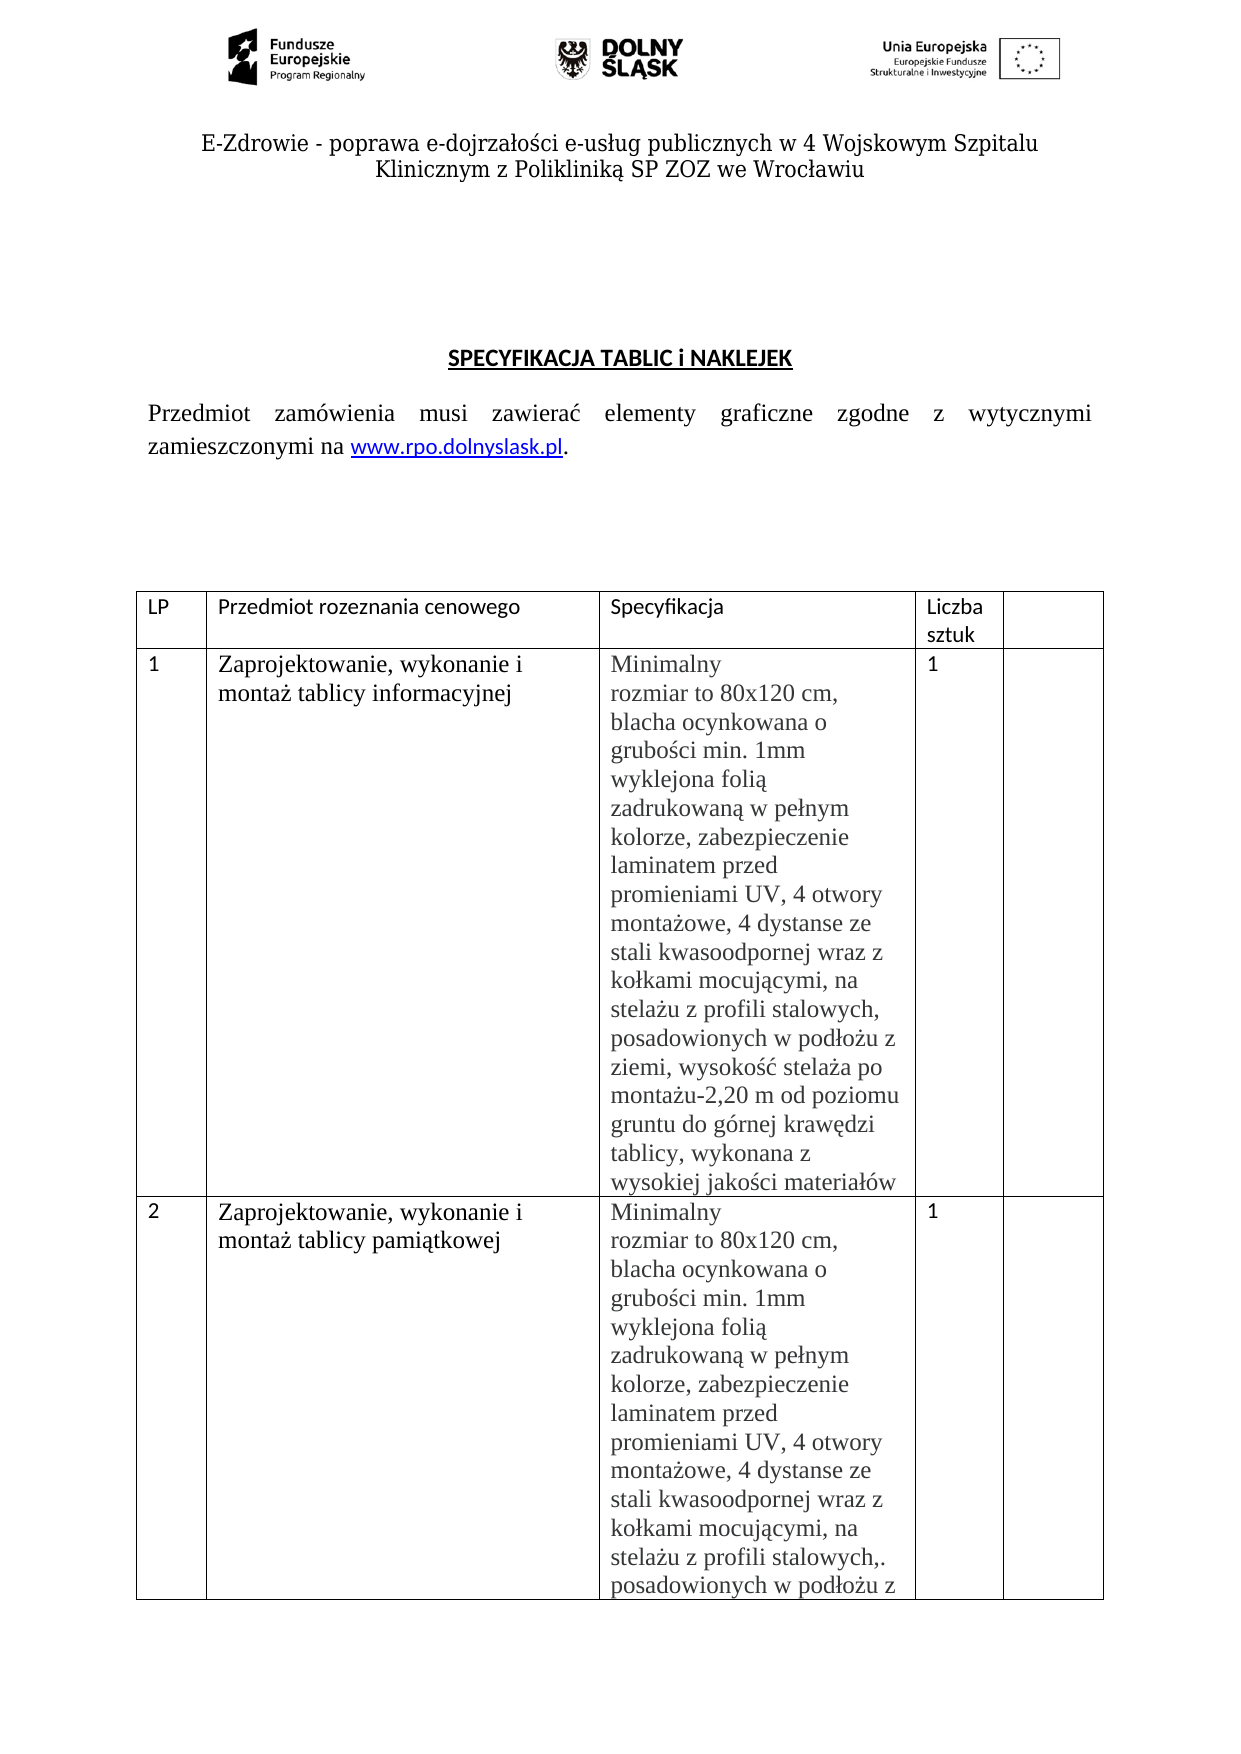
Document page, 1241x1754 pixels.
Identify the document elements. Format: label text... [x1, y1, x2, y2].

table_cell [207, 1197, 599, 1599]
text Przedmiot zamówienia musi zawierać elementy graficzne zgodne z wytycznymi zamieszczonymi na www.rpo.dolnyslask.pl. [148, 398, 1093, 460]
table_cell 2 [137, 1197, 206, 1599]
table_header [1004, 592, 1103, 648]
table_cell Zaprojektowanie, wykonanie i montaż tablicy informacyjnej [207, 649, 599, 1196]
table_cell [600, 1197, 915, 1599]
picture [171, 0, 1117, 134]
text SPECYFIKACJA TABLIC i NAKLEJEK [148, 342, 1093, 373]
table_header Przedmiot rozeznania cenowego [207, 592, 599, 648]
table_header Liczba sztuk [916, 592, 1003, 648]
table_cell 1 [137, 649, 206, 1196]
table_cell [1004, 1197, 1103, 1599]
table_cell 1 [916, 649, 1003, 1196]
table_header Specyfikacja [600, 592, 915, 648]
table_header LP [137, 592, 206, 648]
table_cell Minimalny rozmiar to 80x120 cm, blacha ocynkowana o grubości min. 1mm wyklejona folią zadrukowaną w pełnym kolorze, zabezpieczenie laminatem przed promieniami UV, 4 otwory montażowe, 4 dystanse ze stali kwasoodpornej wraz z kołkami mocującymi, na stelażu z profili stalowych, posadowionych w podłożu z ziemi, wysokość stelaża po montażu-2,20 m od poziomu gruntu do górnej krawędzi tablicy, wykonana z wysokiej jakości materiałów [600, 649, 915, 1196]
table_cell [1004, 649, 1103, 1196]
table_cell 1 [916, 1197, 1003, 1599]
